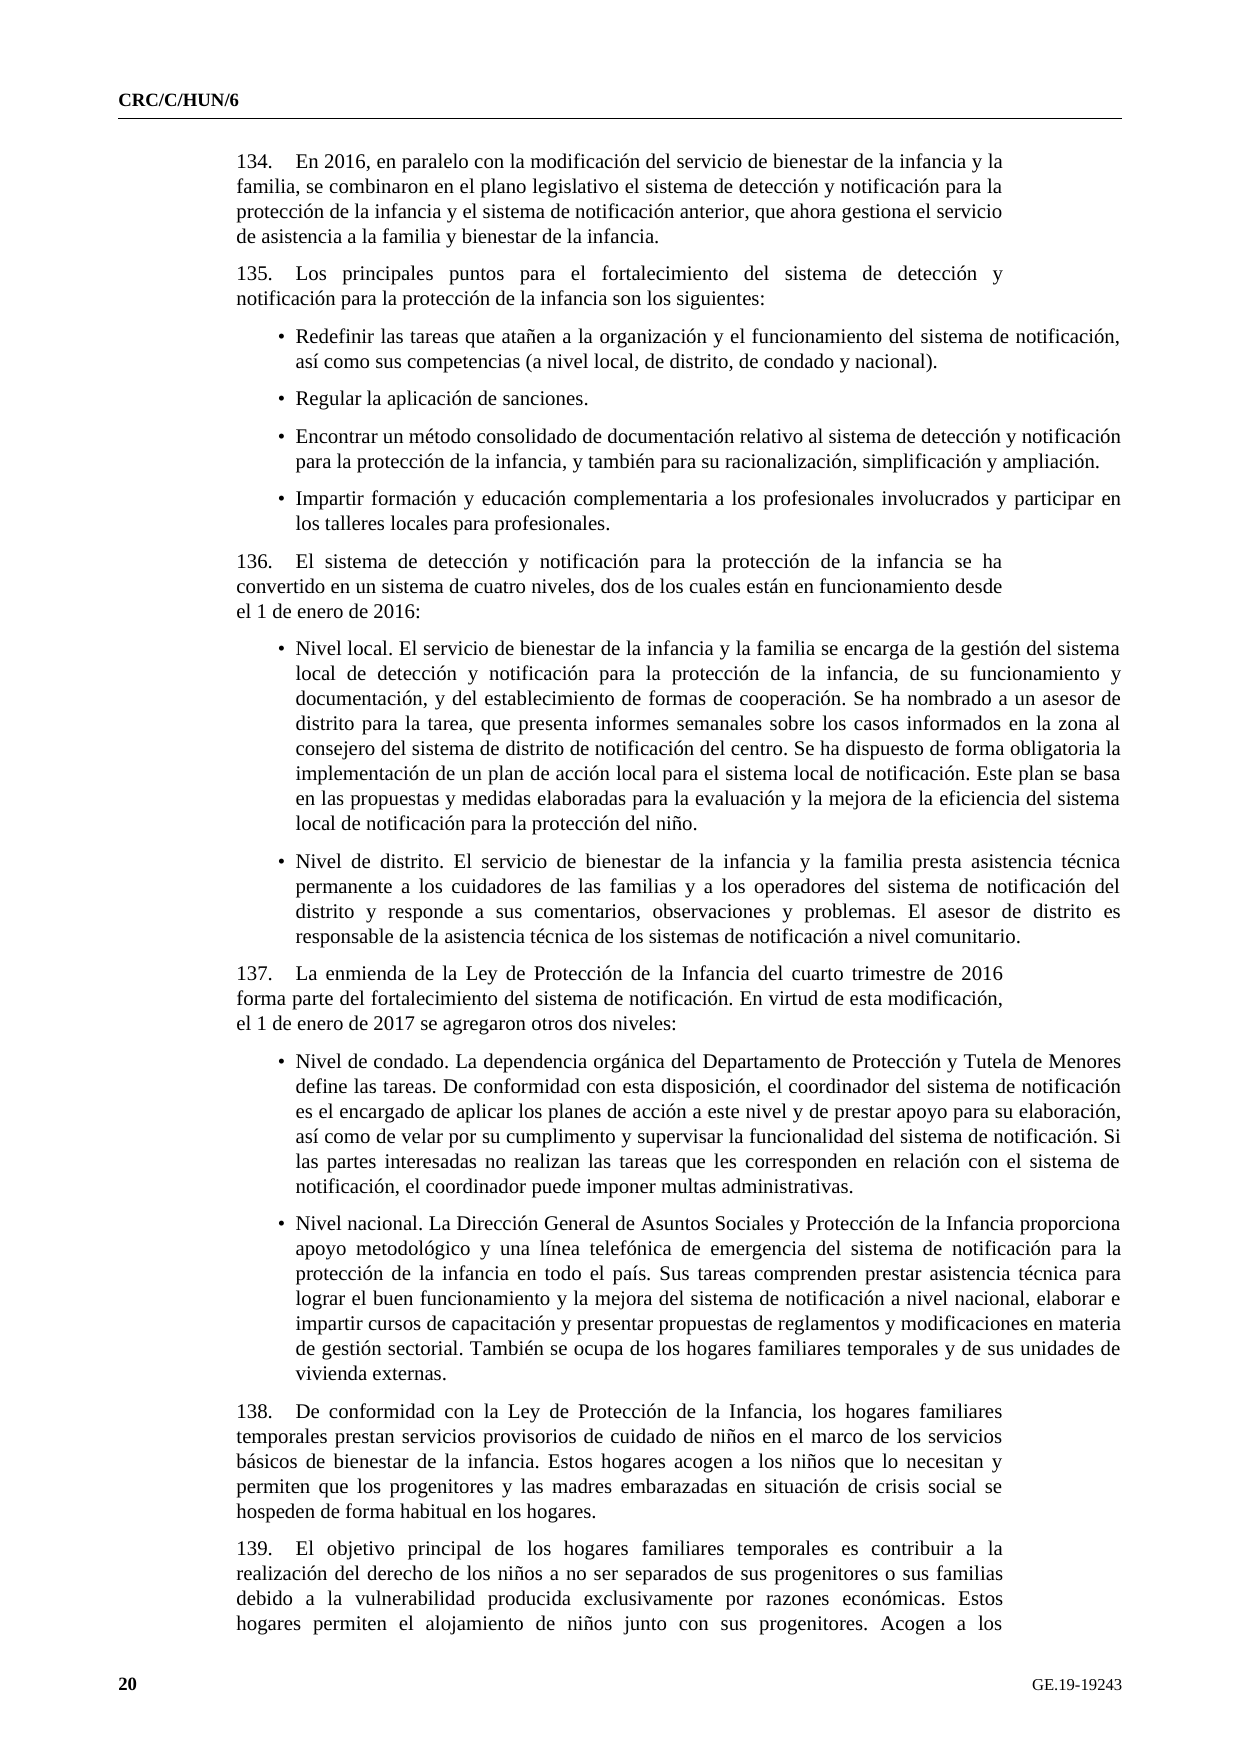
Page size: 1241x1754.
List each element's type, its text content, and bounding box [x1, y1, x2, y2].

text 136. El sistema de detección y notificación para la protección de la infancia se ha convertido en un sistema de cuatro niveles, dos de los cuales están en funcionamiento desde el 1 de enero de 2016: [236, 548, 1004, 623]
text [236, 1535, 1004, 1635]
text 134. En 2016, en paralelo con la modificación del servicio de bienestar de la infancia y la familia, se combinaron en el plano legislativo el sistema de detección y notificación para la protección de la infancia y el sistema de notificación anterior, que ahora gestiona el servicio de asistencia a la familia y bienestar de la infancia. [236, 148, 1004, 248]
text Regular la aplicación de sanciones. [278, 385, 1122, 410]
text Nivel de condado. La dependencia orgánica del Departamento de Protección y Tutela de Menores define las tareas. De conformidad con esta disposición, el coordinador del sistema de notificación es el encargado de aplicar los planes de acción a este nivel y de prestar apoyo para su elaboración, así como de velar por su cumplimento y supervisar la funcionalidad del sistema de notificación. Si las partes interesadas no realizan las tareas que les corresponden en relación con el sistema de notificación, el coordinador puede imponer multas administrativas. [278, 1048, 1122, 1198]
text Redefinir las tareas que atañen a la organización y el funcionamiento del sistema de notificación, así como sus competencias (a nivel local, de distrito, de condado y nacional). [278, 323, 1122, 373]
text 135. Los principales puntos para el fortalecimiento del sistema de detección y notificación para la protección de la infancia son los siguientes: [236, 260, 1004, 310]
text Nivel nacional. La Dirección General de Asuntos Sociales y Protección de la Infancia proporciona apoyo metodológico y una línea telefónica de emergencia del sistema de notificación para la protección de la infancia en todo el país. Sus tareas comprenden prestar asistencia técnica para lograr el buen funcionamiento y la mejora del sistema de notificación a nivel nacional, elaborar e impartir cursos de capacitación y presentar propuestas de reglamentos y modificaciones en materia de gestión sectorial. También se ocupa de los hogares familiares temporales y de sus unidades de vivienda externas. [278, 1210, 1122, 1385]
text Encontrar un método consolidado de documentación relativo al sistema de detección y notificación para la protección de la infancia, y también para su racionalización, simplificación y ampliación. [278, 423, 1122, 473]
text Nivel local. El servicio de bienestar de la infancia y la familia se encarga de la gestión del sistema local de detección y notificación para la protección de la infancia, de su funcionamiento y documentación, y del establecimiento de formas de cooperación. Se ha nombrado a un asesor de distrito para la tarea, que presenta informes semanales sobre los casos informados en la zona al consejero del sistema de distrito de notificación del centro. Se ha dispuesto de forma obligatoria la implementación de un plan de acción local para el sistema local de notificación. Este plan se basa en las propuestas y medidas elaboradas para la evaluación y la mejora de la eficiencia del sistema local de notificación para la protección del niño. [278, 635, 1122, 835]
text 138. De conformidad con la Ley de Protección de la Infancia, los hogares familiares temporales prestan servicios provisorios de cuidado de niños en el marco de los servicios básicos de bienestar de la infancia. Estos hogares acogen a los niños que lo necesitan y permiten que los progenitores y las madres embarazadas en situación de crisis social se hospeden de forma habitual en los hogares. [236, 1398, 1004, 1523]
text Impartir formación y educación complementaria a los profesionales involucrados y participar en los talleres locales para profesionales. [278, 485, 1122, 535]
text 137. La enmienda de la Ley de Protección de la Infancia del cuarto trimestre de 2016 forma parte del fortalecimiento del sistema de notificación. En virtud de esta modificación, el 1 de enero de 2017 se agregaron otros dos niveles: [236, 960, 1004, 1035]
text Nivel de distrito. El servicio de bienestar de la infancia y la familia presta asistencia técnica permanente a los cuidadores de las familias y a los operadores del sistema de notificación del distrito y responde a sus comentarios, observaciones y problemas. El asesor de distrito es responsable de la asistencia técnica de los sistemas de notificación a nivel comunitario. [278, 848, 1122, 948]
